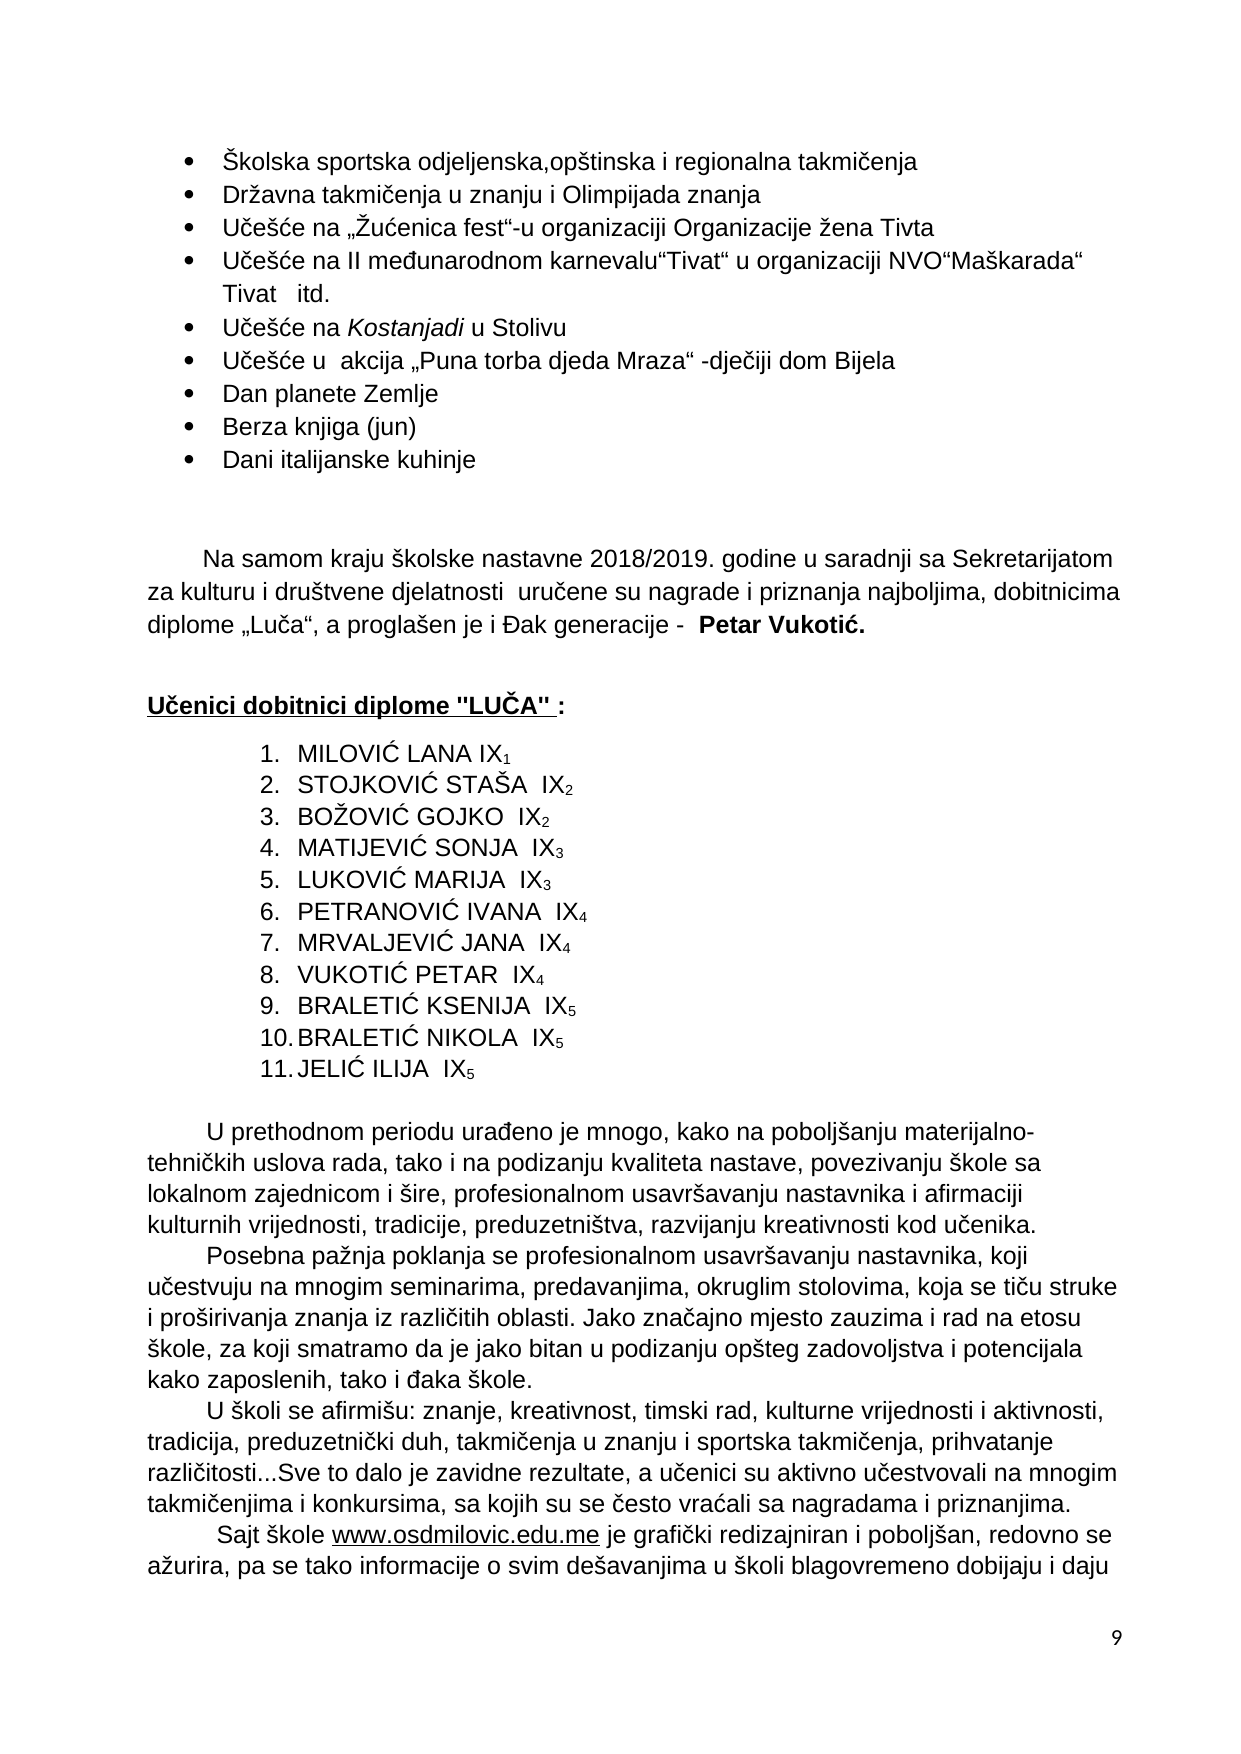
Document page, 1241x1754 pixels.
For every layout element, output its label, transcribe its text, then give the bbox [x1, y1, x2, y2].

list Učešće na „Žućenica fest“-u organizaciji Organizacije žena Tivta [184, 213, 1122, 242]
list Školska sportska odjeljenska,opštinska i regionalna takmičenja [184, 147, 1122, 176]
list U prethodnom periodu urađeno je mnogo, kako na poboljšanju materijalno-tehničkih uslova rada, tako i na podizanju kvaliteta nastave, povezivanju škole sa lokalnom zajednicom i šire, profesionalnom usavršavanju nastavnika i afirmaciji kulturnih vrijednosti, tradicije, preduzetništva, razvijanju kreativnosti kod učenika. [147, 1117, 1122, 1238]
list U školi se afirmišu: znanje, kreativnost, timski rad, kulturne vrijednosti i aktivnosti, tradicija, preduzetnički duh, takmičenja u znanju i sportska takmičenja, prihvatanje različitosti...Sve to dalo je zavidne rezultate, a učenici su aktivno učestvovali na mnogim takmičenjima i konkursima, sa kojih su se često vraćali sa nagradama i priznanjima. [147, 1396, 1122, 1518]
list Državna takmičenja u znanju i Olimpijada znanja [184, 180, 1122, 209]
list Berza knjiga (jun) [184, 412, 1122, 441]
list BRALETIĆ NIKOLA IX5 [259, 1023, 1122, 1051]
list BOŽOVIĆ GOJKO IX2 [259, 802, 1122, 831]
text Učenici dobitnici diplome ''LUČA'' : [147, 691, 1122, 720]
list PETRANOVIĆ IVANA IX4 [259, 896, 1122, 925]
list Posebna pažnja poklanja se profesionalnom usavršavanju nastavnika, koji učestvuju na mnogim seminarima, predavanjima, okruglim stolovima, koja se tiču struke i proširivanja znanja iz različitih oblasti. Jako značajno mjesto zauzima i rad na etosu škole, za koji smatramo da je jako bitan u podizanju opšteg zadovoljstva i potencijala kako zaposlenih, tako i đaka škole. [147, 1241, 1122, 1394]
list MATIJEVIĆ SONJA IX3 [259, 833, 1122, 862]
list LUKOVIĆ MARIJA IX3 [259, 865, 1122, 894]
list Učešće u akcija „Puna torba djeda Mraza“ -dječiji dom Bijela [184, 346, 1122, 374]
list BRALETIĆ KSENIJA IX5 [259, 991, 1122, 1020]
list Dan planete Zemlje [184, 379, 1122, 408]
list Učešće na Kostanjadi u Stolivu [184, 312, 1122, 341]
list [147, 1520, 1122, 1580]
list Učešće na II međunarodnom karnevalu“Tivat“ u organizaciji NVO“Maškarada“ Tivat itd. [184, 246, 1122, 308]
list STOJKOVIĆ STAŠA IX2 [259, 770, 1122, 799]
list JELIĆ ILIJA IX5 [259, 1054, 1122, 1083]
list MILOVIĆ LANA IX1 [259, 739, 1122, 767]
list MRVALJEVIĆ JANA IX4 [259, 928, 1122, 957]
list Dani italijanske kuhinje [184, 445, 1122, 474]
text Na samom kraju školske nastavne 2018/2019. godine u saradnji sa Sekretarijatom za kulturu i društvene djelatnosti uručene su nagrade i priznanja najboljima, dobitnicima diplome „Luča“, a proglašen je i Đak generacije - Petar Vukotić. [147, 544, 1122, 639]
list VUKOTIĆ PETAR IX4 [259, 959, 1122, 988]
